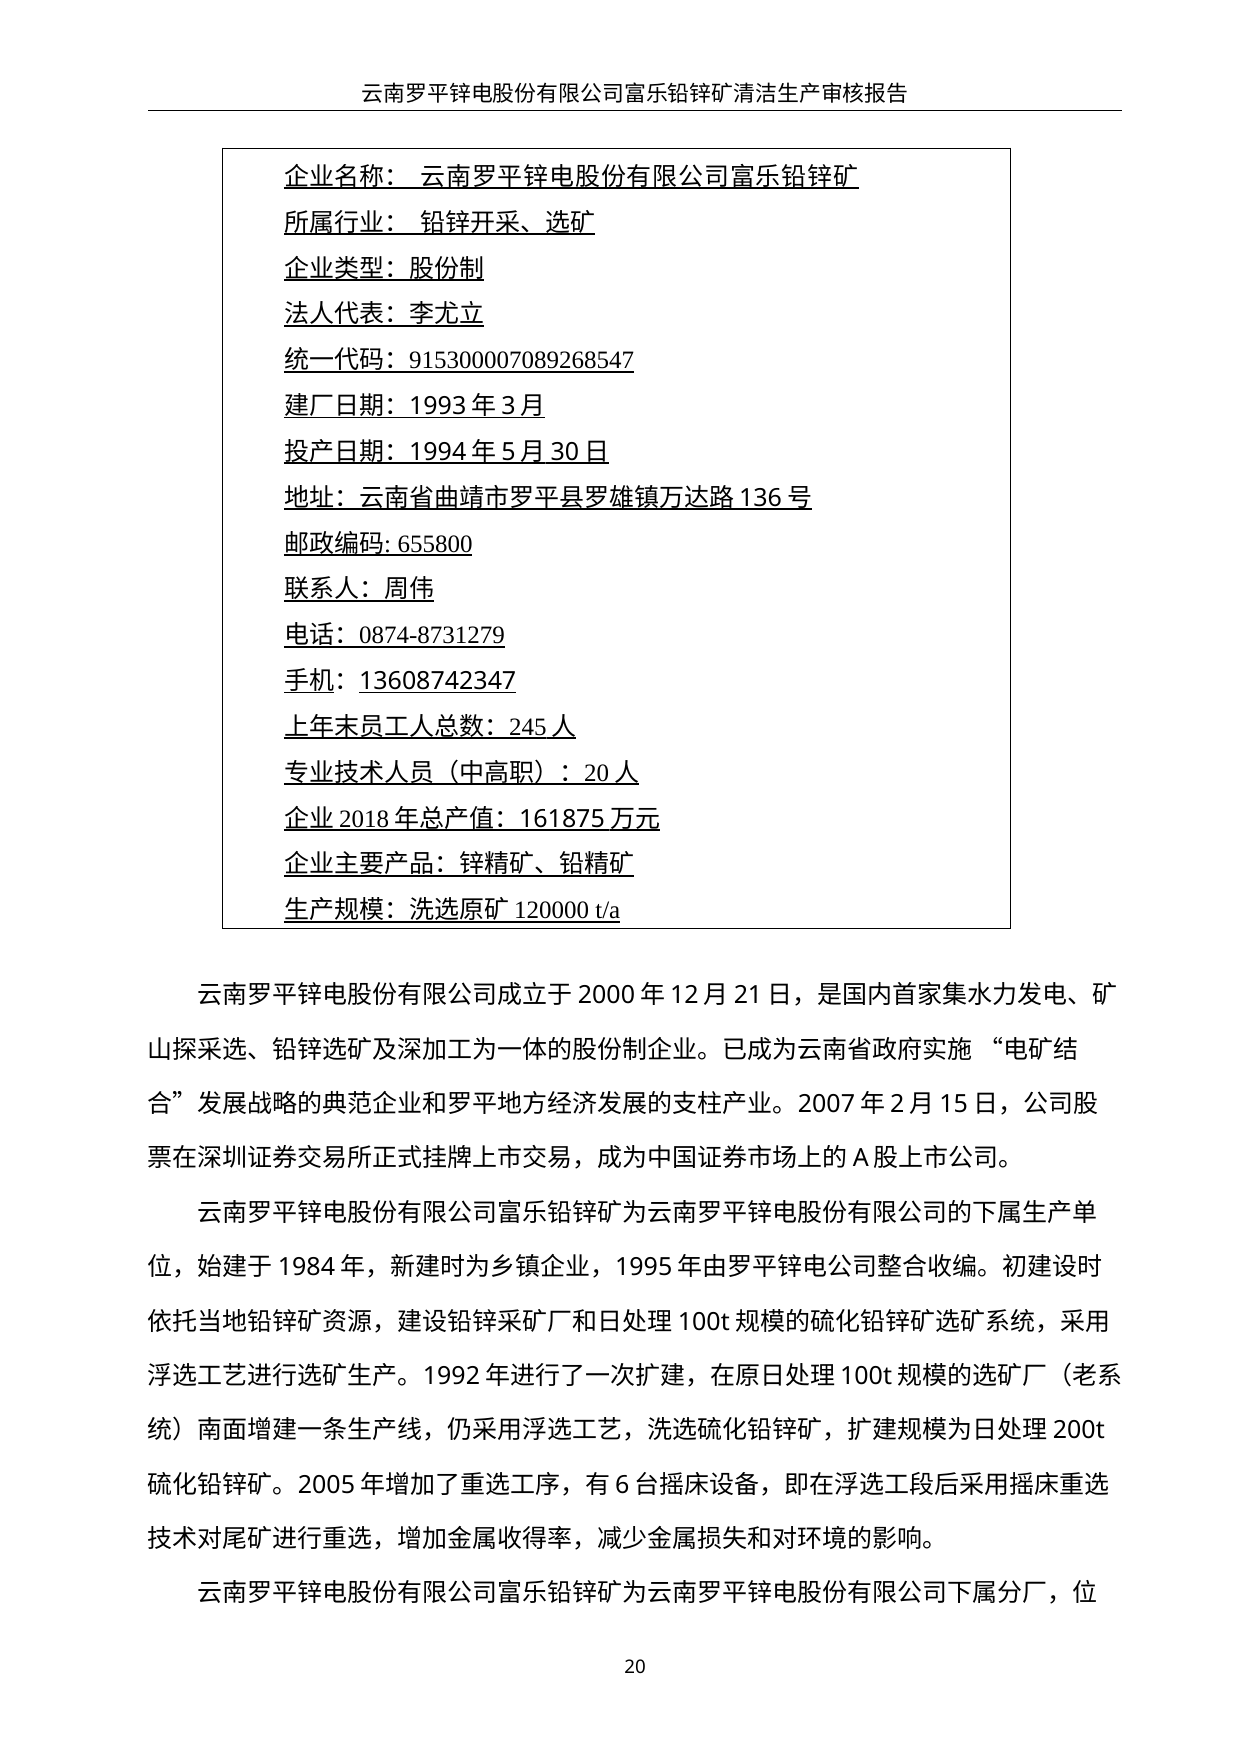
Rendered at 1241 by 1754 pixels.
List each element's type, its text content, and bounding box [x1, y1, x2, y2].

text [148, 1573, 1122, 1609]
table_header 企业名称： 云南罗平锌电股份有限公司富乐铅锌矿 所属行业： 铅锌开采、选矿 企业类型：股份制 法人代表：李尤立 统一代码：915300007089268547 建厂日期：1993年3月 投产日期：1994年5月30日 地址：云南省曲靖市罗平县罗雄镇万达路136号 邮政编码: 655800 联系人：周伟 电话：0874-8731279 手机：13608742347 上年末员工人总数：245人 专业技术人员（中高职）：20人 企业2018年总产值：161875万元 企业主要产品：锌精矿、铅精矿 生产规模：洗选原矿120000 t/a [223, 149, 1010, 928]
text 云南罗平锌电股份有限公司富乐铅锌矿为云南罗平锌电股份有限公司的下属生产单位，始建于1984年，新建时为乡镇企业，1995年由罗平锌电公司整合收编。初建设时依托当地铅锌矿资源，建设铅锌采矿厂和日处理100t规模的硫化铅锌矿选矿系统，采用浮选工艺进行选矿生产。1992年进行了一次扩建，在原日处理100t规模的选矿厂（老系统）南面增建一条生产线，仍采用浮选工艺，洗选硫化铅锌矿，扩建规模为日处理200t硫化铅锌矿。2005年增加了重选工序，有6台摇床设备，即在浮选工段后采用摇床重选技术对尾矿进行重选，增加金属收得率，减少金属损失和对环境的影响。 [148, 1192, 1122, 1555]
text 云南罗平锌电股份有限公司成立于2000年12月21日，是国内首家集水力发电、矿山探采选、铅锌选矿及深加工为一体的股份制企业。已成为云南省政府实施 “电矿结合”发展战略的典范企业和罗平地方经济发展的支柱产业。2007年2月15日，公司股票在深圳证券交易所正式挂牌上市交易，成为中国证券市场上的A股上市公司。 [148, 975, 1122, 1174]
